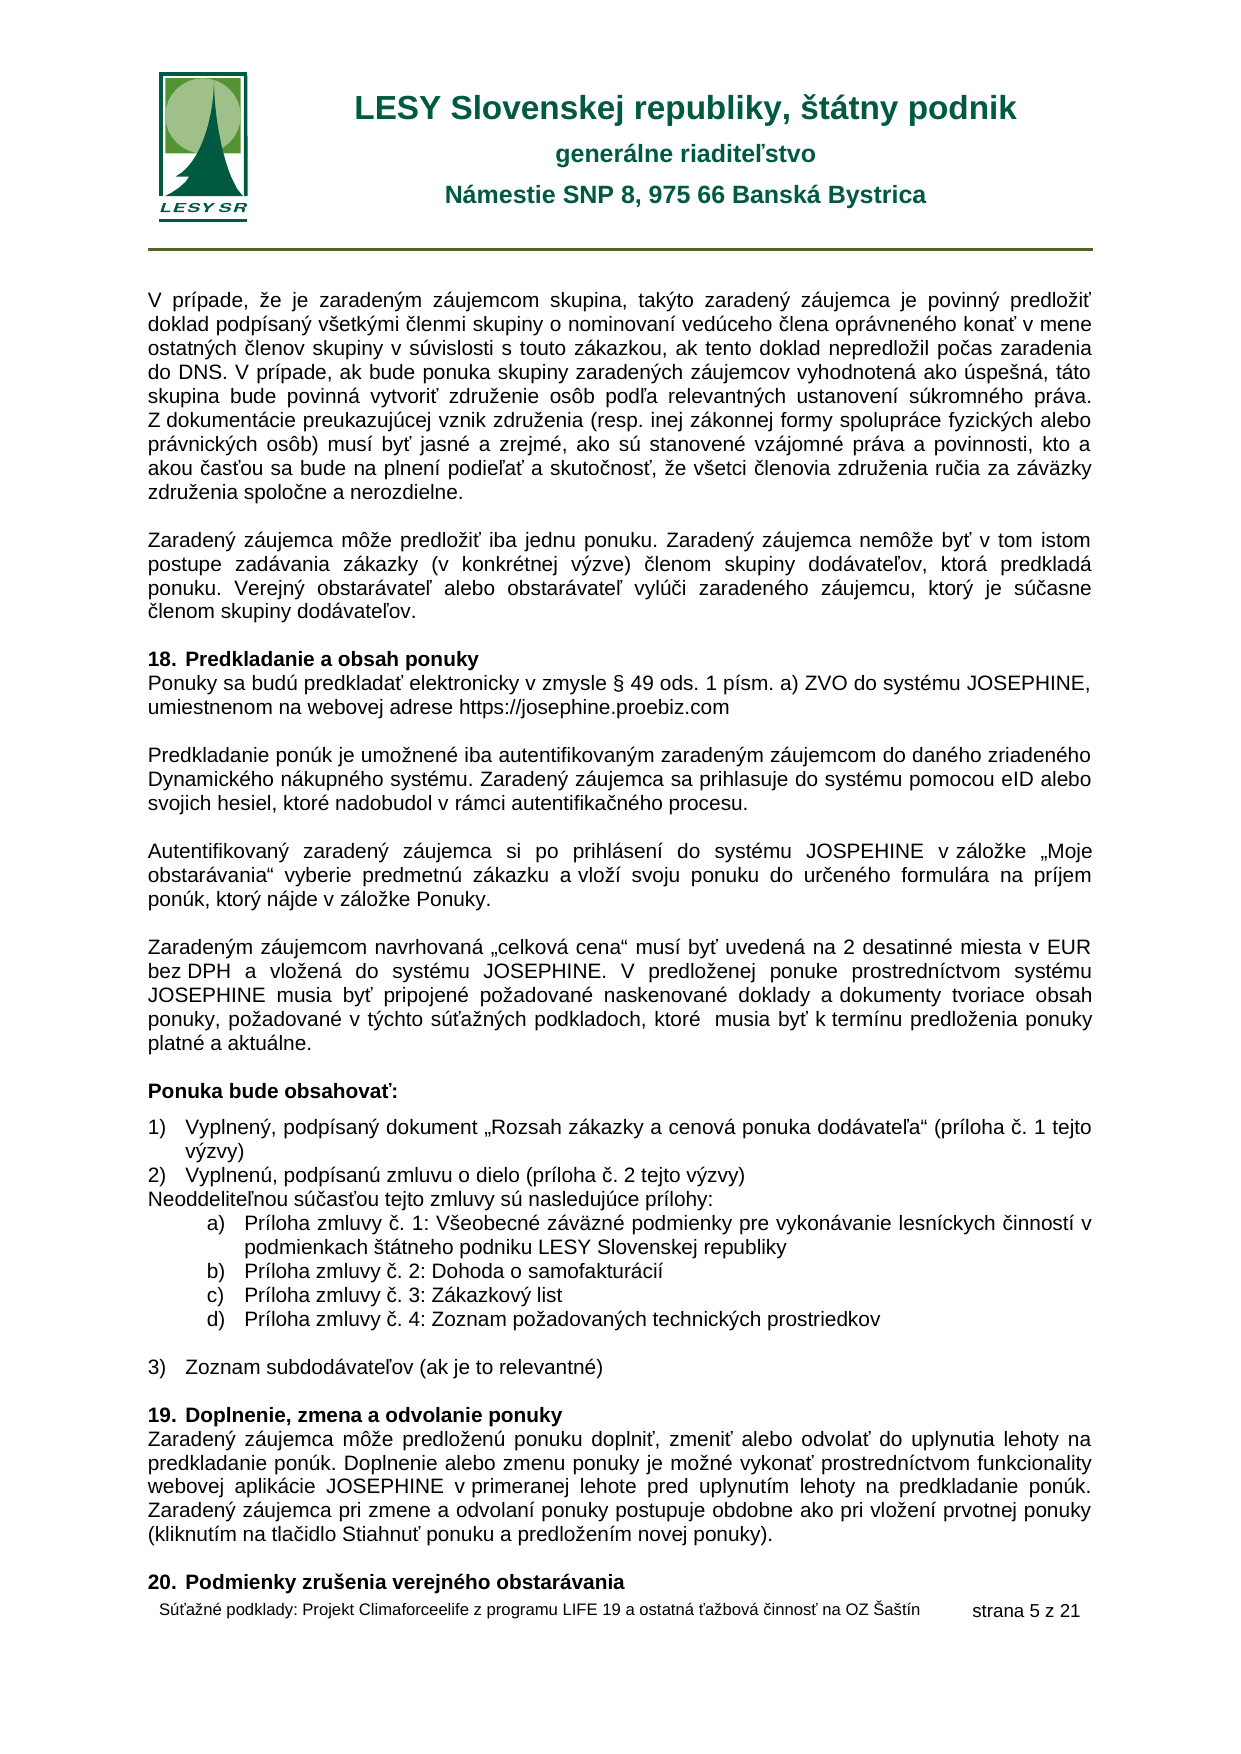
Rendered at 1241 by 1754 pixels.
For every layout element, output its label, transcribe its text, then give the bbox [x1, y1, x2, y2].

text Ponuka bude obsahovať: [148, 1078, 1093, 1102]
list Zoznam subdodávateľov (ak je to relevantné) [148, 1354, 1093, 1378]
text Ponuky sa budú predkladať elektronicky v zmysle § 49 ods. 1 písm. a) ZVO do systému JOSEPHINE, umiestnenom na webovej adrese https://josephine.proebiz.com [148, 671, 1093, 719]
text Zaradený záujemca môže predložiť iba jednu ponuku. Zaradený záujemca nemôže byť v tom istom postupe zadávania zákazky (v konkrétnej výzve) členom skupiny dodávateľov, ktorá predkladá ponuku. Verejný obstarávateľ alebo obstarávateľ vylúči zaradeného záujemcu, ktorý je súčasne členom skupiny dodávateľov. [148, 527, 1093, 623]
text V prípade, že je zaradeným záujemcom skupina, takýto zaradený záujemca je povinný predložiť doklad podpísaný všetkými členmi skupiny o nominovaní vedúceho člena oprávneného konať v mene ostatných členov skupiny v súvislosti s touto zákazkou, ak tento doklad nepredložil počas zaradenia do DNS. V prípade, ak bude ponuka skupiny zaradených záujemcov vyhodnotená ako úspešná, táto skupina bude povinná vytvoriť združenie osôb podľa relevantných ustanovení súkromného práva. Z dokumentácie preukazujúcej vznik združenia (resp. inej zákonnej formy spolupráce fyzických alebo právnických osôb) musí byť jasné a zrejmé, ako sú stanovené vzájomné práva a povinnosti, kto a akou časťou sa bude na plnení podieľať a skutočnosť, že všetci členovia združenia ručia za záväzky združenia spoločne a nerozdielne. [148, 288, 1093, 503]
text Neoddeliteľnou súčasťou tejto zmluvy sú nasledujúce prílohy: [148, 1187, 1093, 1211]
list Doplnenie, zmena a odvolanie ponuky [148, 1402, 1093, 1426]
list Príloha zmluvy č. 2: Dohoda o samofakturácií [207, 1259, 1093, 1283]
text Predkladanie ponúk je umožnené iba autentifikovaným zaradeným záujemcom do daného zriadeného Dynamického nákupného systému. Zaradený záujemca sa prihlasuje do systému pomocou eID alebo svojich hesiel, ktoré nadobudol v rámci autentifikačného procesu. [148, 743, 1093, 815]
list Vyplnenú, podpísanú zmluvu o dielo (príloha č. 2 tejto výzvy) [148, 1163, 1093, 1187]
list Podmienky zrušenia verejného obstarávania [148, 1570, 1093, 1594]
list Vyplnený, podpísaný dokument „Rozsah zákazky a cenová ponuka dodávateľa“ (príloha č. 1 tejto výzvy) [148, 1115, 1093, 1163]
list Príloha zmluvy č. 4: Zoznam požadovaných technických prostriedkov [207, 1307, 1093, 1331]
list Príloha zmluvy č. 3: Zákazkový list [207, 1283, 1093, 1307]
text Autentifikovaný zaradený záujemca si po prihlásení do systému JOSPEHINE v záložke „Moje obstarávania“ vyberie predmetnú zákazku a vloží svoju ponuku do určeného formulára na príjem ponúk, ktorý nájde v záložke Ponuky. [148, 839, 1093, 911]
list Predkladanie a obsah ponuky [148, 647, 1093, 671]
list Príloha zmluvy č. 1: Všeobecné záväzné podmienky pre vykonávanie lesníckych činností v podmienkach štátneho podniku LESY Slovenskej republiky [207, 1211, 1093, 1259]
text Zaradený záujemca môže predloženú ponuku doplniť, zmeniť alebo odvolať do uplynutia lehoty na predkladanie ponúk. Doplnenie alebo zmenu ponuky je možné vykonať prostredníctvom funkcionality webovej aplikácie JOSEPHINE v primeranej lehote pred uplynutím lehoty na predkladanie ponúk. Zaradený záujemca pri zmene a odvolaní ponuky postupuje obdobne ako pri vložení prvotnej ponuky (kliknutím na tlačidlo Stiahnuť ponuku a predložením novej ponuky). [148, 1426, 1093, 1546]
text Zaradeným záujemcom navrhovaná „celková cena“ musí byť uvedená na 2 desatinné miesta v EUR bez DPH a vložená do systému JOSEPHINE. V predloženej ponuke prostredníctvom systému JOSEPHINE musia byť pripojené požadované naskenované doklady a dokumenty tvoriace obsah ponuky, požadované v týchto súťažných podkladoch, ktoré musia byť k termínu predloženia ponuky platné a aktuálne. [148, 935, 1093, 1054]
